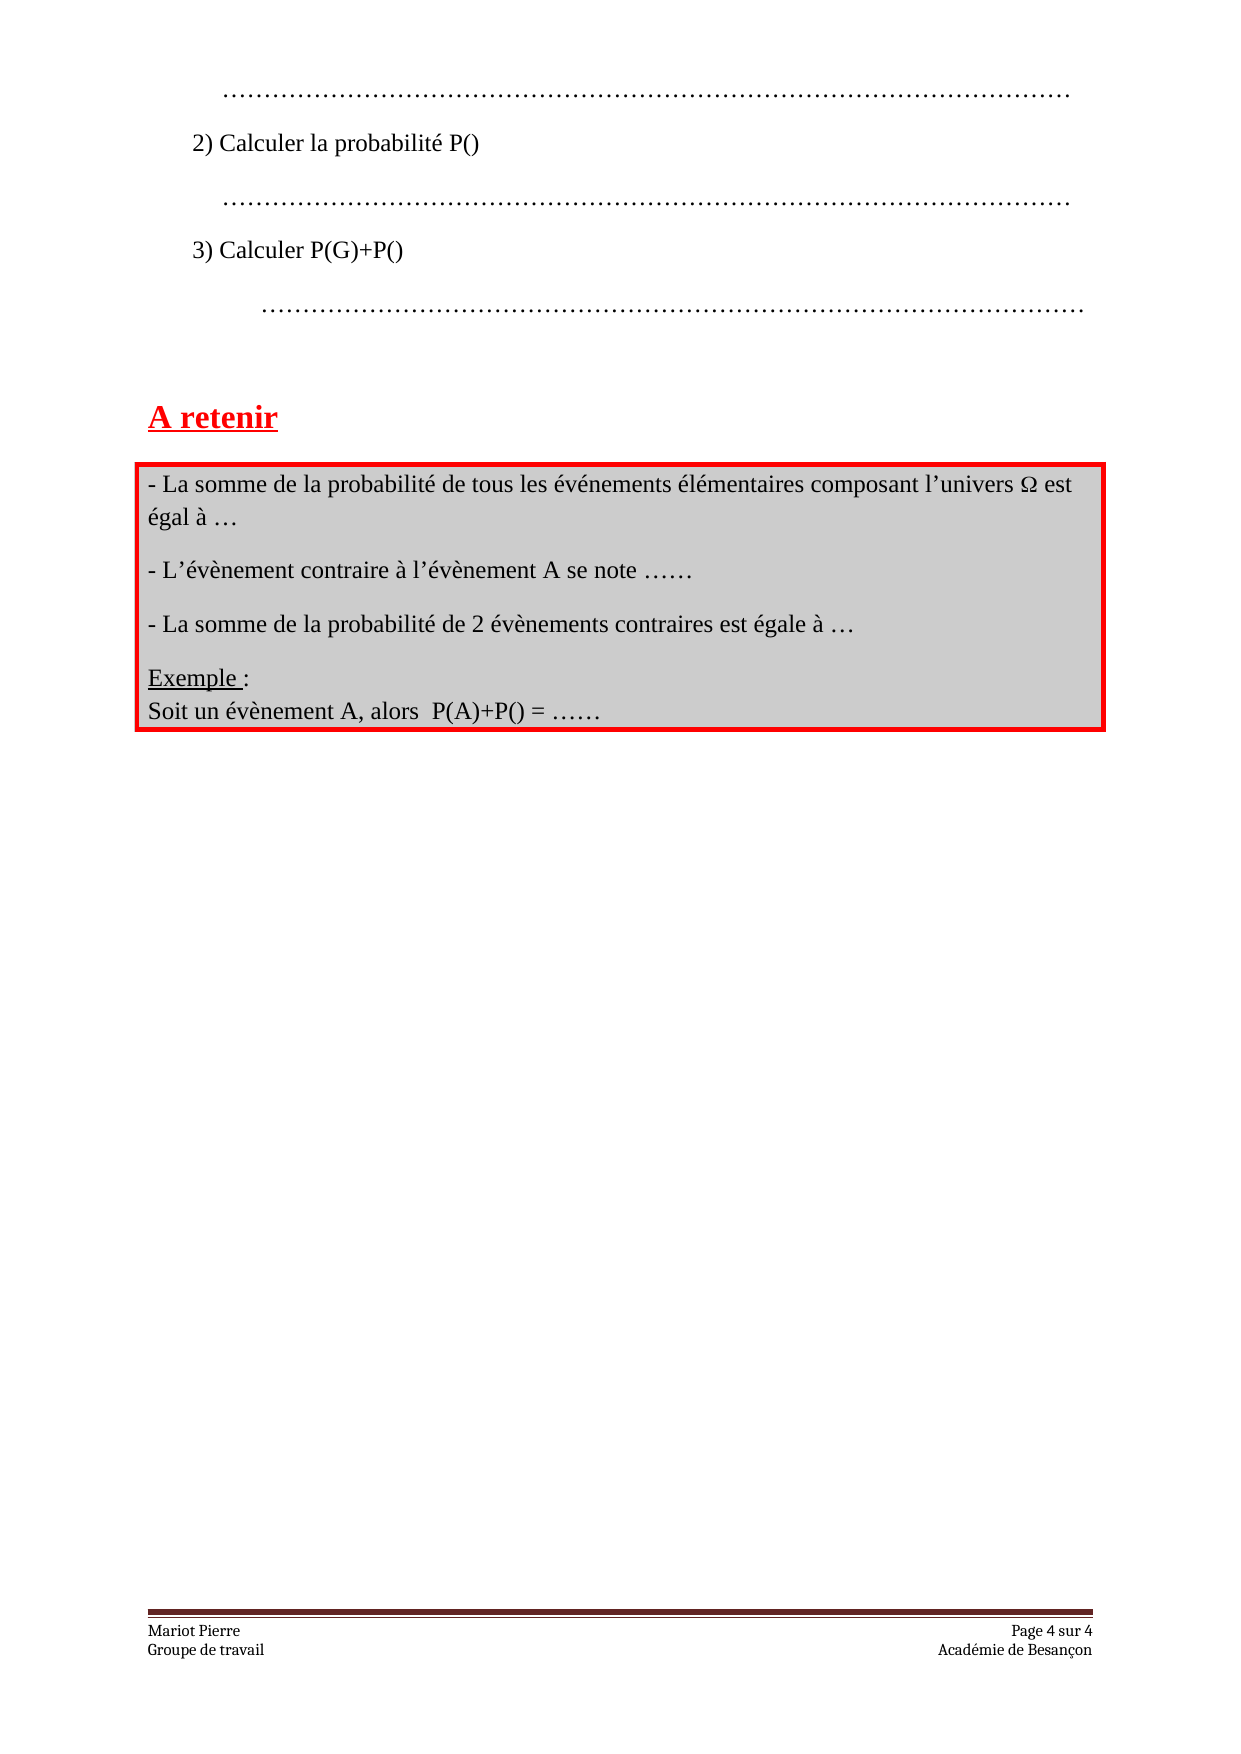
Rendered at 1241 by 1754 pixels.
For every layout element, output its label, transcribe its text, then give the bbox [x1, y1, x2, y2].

text - La somme de la probabilité de 2 évènements contraires est égale à … [139, 603, 1101, 638]
text - La somme de la probabilité de tous les événements élémentaires composant l’univers  est égal à … [139, 467, 1101, 530]
text A retenir [148, 397, 1093, 435]
text - L’évènement contraire à l’évènement A se note …… [139, 549, 1101, 584]
list ……………………………………………………………………………………… [260, 289, 1093, 318]
text ………………………………………………………………………………………… [221, 74, 1093, 103]
text 2) Calculer la probabilité P() [192, 128, 1093, 156]
text ………………………………………………………………………………………… [148, 182, 1093, 210]
text Exemple : Soit un évènement A, alors P(A)+P() = …… [139, 656, 1101, 727]
text 3) Calculer P(G)+P() [162, 235, 1093, 264]
